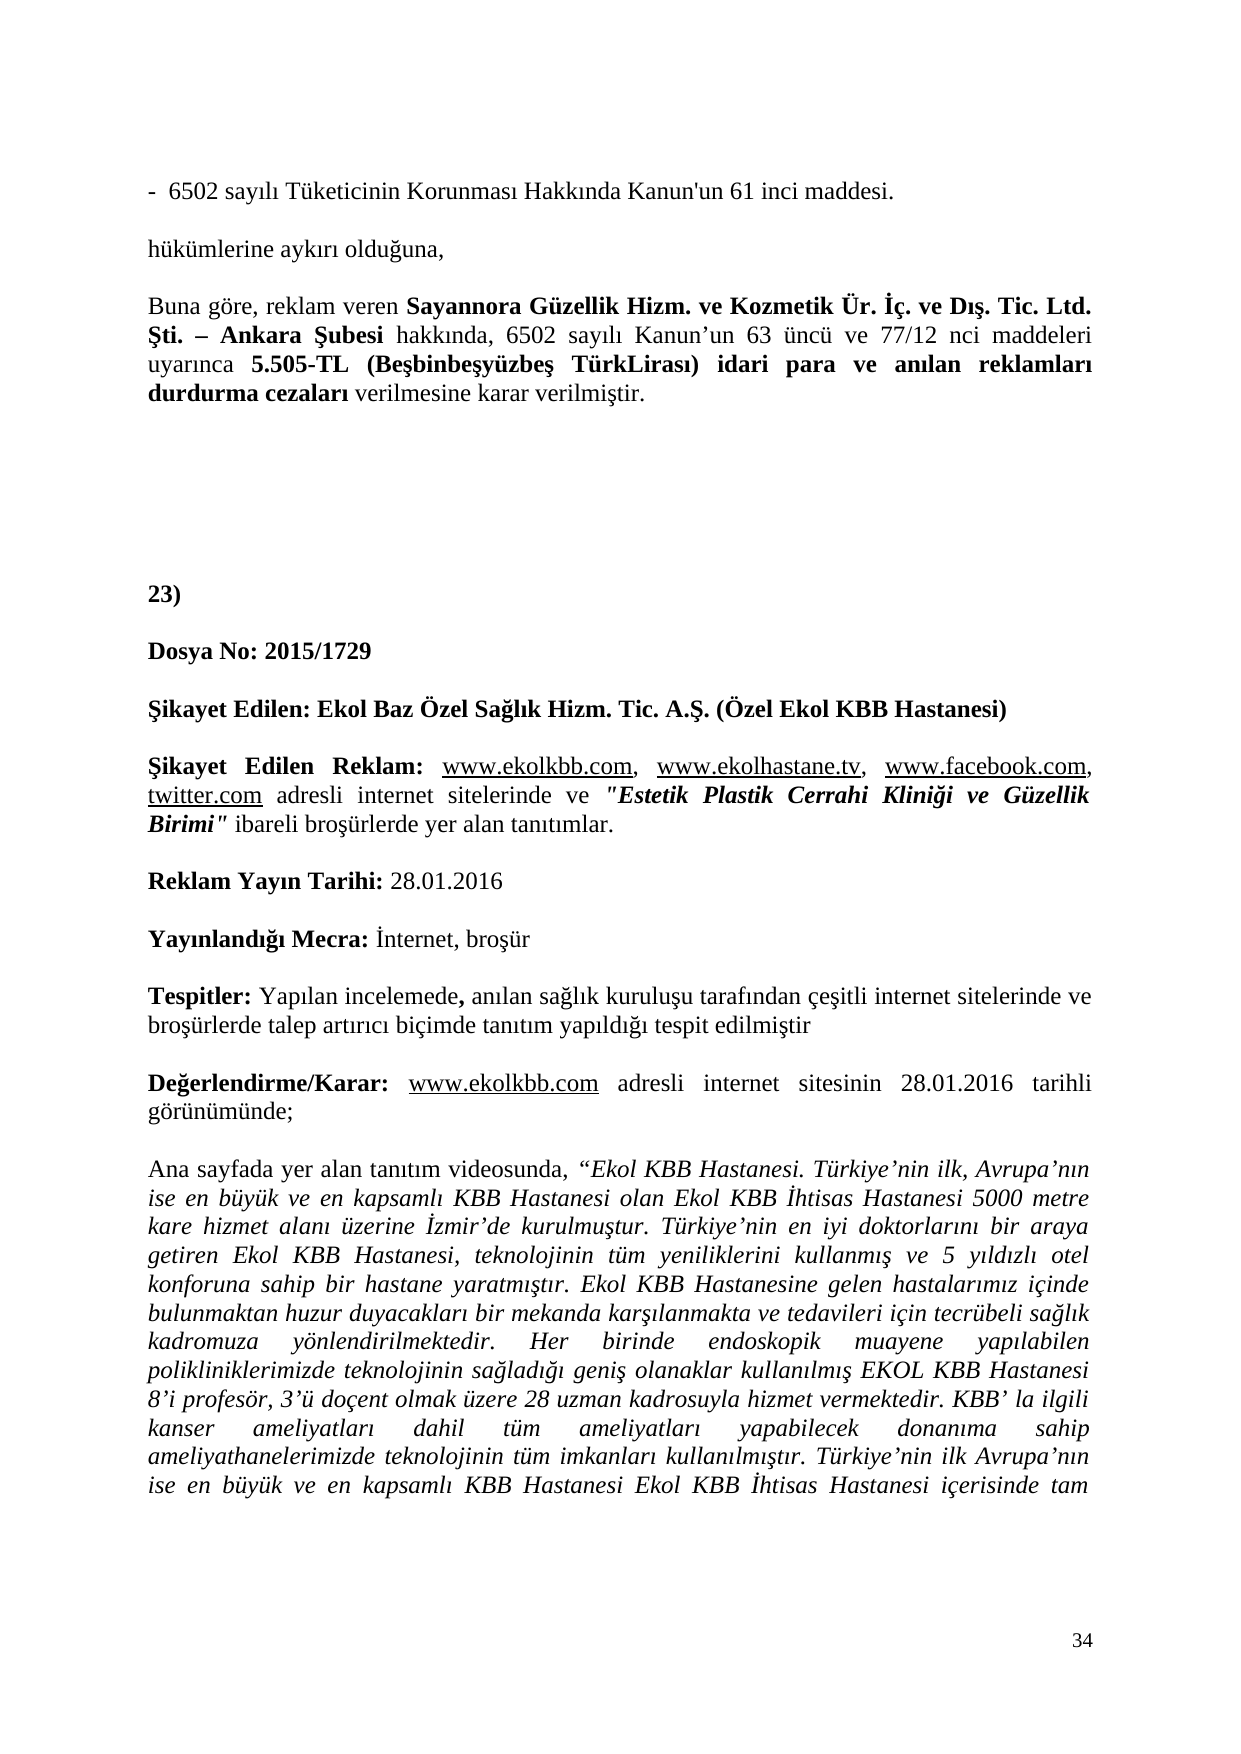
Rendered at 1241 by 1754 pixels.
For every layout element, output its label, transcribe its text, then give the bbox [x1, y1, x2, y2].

text Şikayet Edilen: Ekol Baz Özel Sağlık Hizm. Tic. A.Ş. (Özel Ekol KBB Hastanesi) [148, 694, 1092, 723]
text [148, 1154, 1092, 1499]
text - 6502 sayılı Tüketicinin Korunması Hakkında Kanun'un 61 inci maddesi. [148, 176, 1092, 205]
text 23) [148, 579, 1092, 608]
text Şikayet Edilen Reklam: www.ekolkbb.com, www.ekolhastane.tv, www.facebook.com, twitter.com adresli internet sitelerinde ve "Estetik Plastik Cerrahi Kliniği ve Güzellik Birimi" ibareli broşürlerde yer alan tanıtımlar. [148, 751, 1092, 838]
text Yayınlandığı Mecra: İnternet, broşür [148, 924, 1092, 953]
text Değerlendirme/Karar: www.ekolkbb.com adresli internet sitesinin 28.01.2016 tarihli görünümünde; [148, 1068, 1092, 1125]
text Reklam Yayın Tarihi: 28.01.2016 [148, 866, 1092, 895]
text Dosya No: 2015/1729 [148, 636, 1092, 665]
text Tespitler: Yapılan incelemede, anılan sağlık kuruluşu tarafından çeşitli internet sitelerinde ve broşürlerde talep artırıcı biçimde tanıtım yapıldığı tespit edilmiştir [148, 981, 1092, 1039]
text Buna göre, reklam veren Sayannora Güzellik Hizm. ve Kozmetik Ür. İç. ve Dış. Tic. Ltd. Şti. – Ankara Şubesi hakkında, 6502 sayılı Kanun’un 63 üncü ve 77/12 nci maddeleri uyarınca 5.505-TL (Beşbinbeşyüzbeş TürkLirası) idari para ve anılan reklamları durdurma cezaları verilmesine karar verilmiştir. [148, 291, 1092, 406]
text hükümlerine aykırı olduğuna, [148, 234, 1092, 263]
